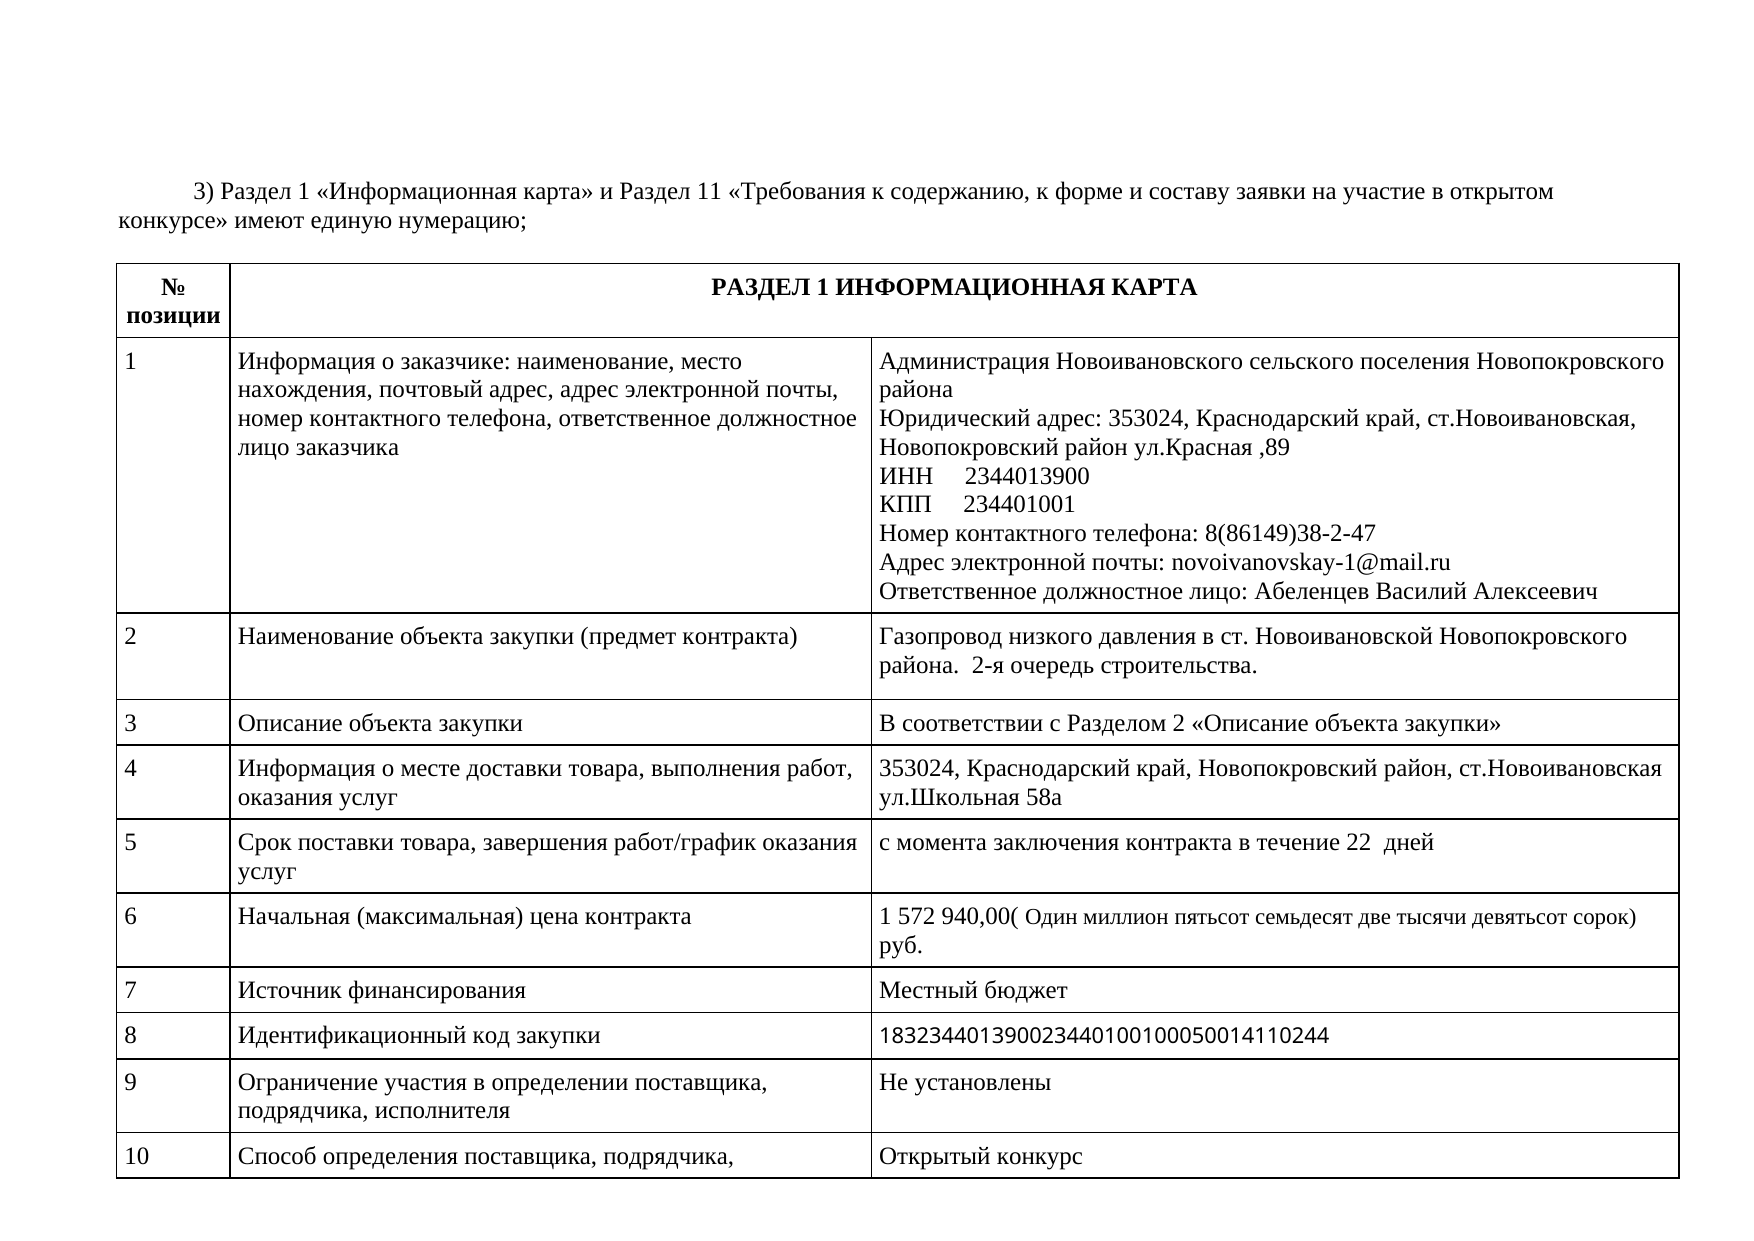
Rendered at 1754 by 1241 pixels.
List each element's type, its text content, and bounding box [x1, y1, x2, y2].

table_cell Ограничение участия в определении поставщика, подрядчика, исполнителя [231, 1060, 871, 1132]
table_cell 1 572 940,00( Один миллион пятьсот семьдесят две тысячи девятьсот сорок) руб. [872, 894, 1678, 966]
table_cell 3 [117, 700, 229, 744]
table_cell Начальная (максимальная) цена контракта [231, 894, 871, 966]
table_cell 4 [117, 746, 229, 818]
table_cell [231, 1133, 871, 1177]
table_cell 183234401390023440100100050014110244 [872, 1013, 1678, 1058]
table_cell с момента заключения контракта в течение 22 дней [872, 820, 1678, 892]
table_cell Описание объекта закупки [231, 700, 871, 744]
table_cell 6 [117, 894, 229, 966]
table_cell 7 [117, 968, 229, 1011]
table_cell Наименование объекта закупки (предмет контракта) [231, 614, 871, 699]
table_cell Газопровод низкого давления в ст. Новоивановской Новопокровского района. 2-я очередь строительства. [872, 614, 1678, 699]
table_cell Открытый конкурс [872, 1133, 1678, 1177]
table_header РАЗДЕЛ 1 ИНФОРМАЦИОННАЯ КАРТА [231, 264, 1678, 337]
table_cell Администрация Новоивановского сельского поселения Новопокровского района Юридический адрес: 353024, Краснодарский край, ст.Новоивановская, Новопокровский район ул.Красная ,89 ИНН 2344013900 КПП 234401001 Номер контактного телефона: 8(86149)38-2-47 Адрес электронной почты: novoivanovskay-1@mail.ru Ответственное должностное лицо: Абеленцев Василий Алексеевич [872, 338, 1678, 612]
table_cell 2 [117, 614, 229, 699]
table_cell Информация о месте доставки товара, выполнения работ, оказания услуг [231, 746, 871, 818]
table_cell 1 [117, 338, 229, 612]
table_cell 353024, Краснодарский край, Новопокровский район, ст.Новоивановская ул.Школьная 58а [872, 746, 1678, 818]
table_cell 10 [117, 1133, 229, 1177]
table_cell Не установлены [872, 1060, 1678, 1132]
table_cell В соответствии с Разделом 2 «Описание объекта закупки» [872, 700, 1678, 744]
table_cell 9 [117, 1060, 229, 1132]
table_cell Источник финансирования [231, 968, 871, 1011]
table_header № позиции [117, 264, 229, 337]
table_cell Идентификационный код закупки [231, 1013, 871, 1058]
text 3) Раздел 1 «Информационная карта» и Раздел 11 «Требования к содержанию, к форме и составу заявки на участие в открытом конкурсе» имеют единую нумерацию; [118, 176, 1665, 233]
table_cell Местный бюджет [872, 968, 1678, 1011]
table_cell 8 [117, 1013, 229, 1058]
table_cell Информация о заказчике: наименование, место нахождения, почтовый адрес, адрес электронной почты, номер контактного телефона, ответственное должностное лицо заказчика [231, 338, 871, 612]
table_cell Срок поставки товара, завершения работ/график оказания услуг [231, 820, 871, 892]
table_cell 5 [117, 820, 229, 892]
